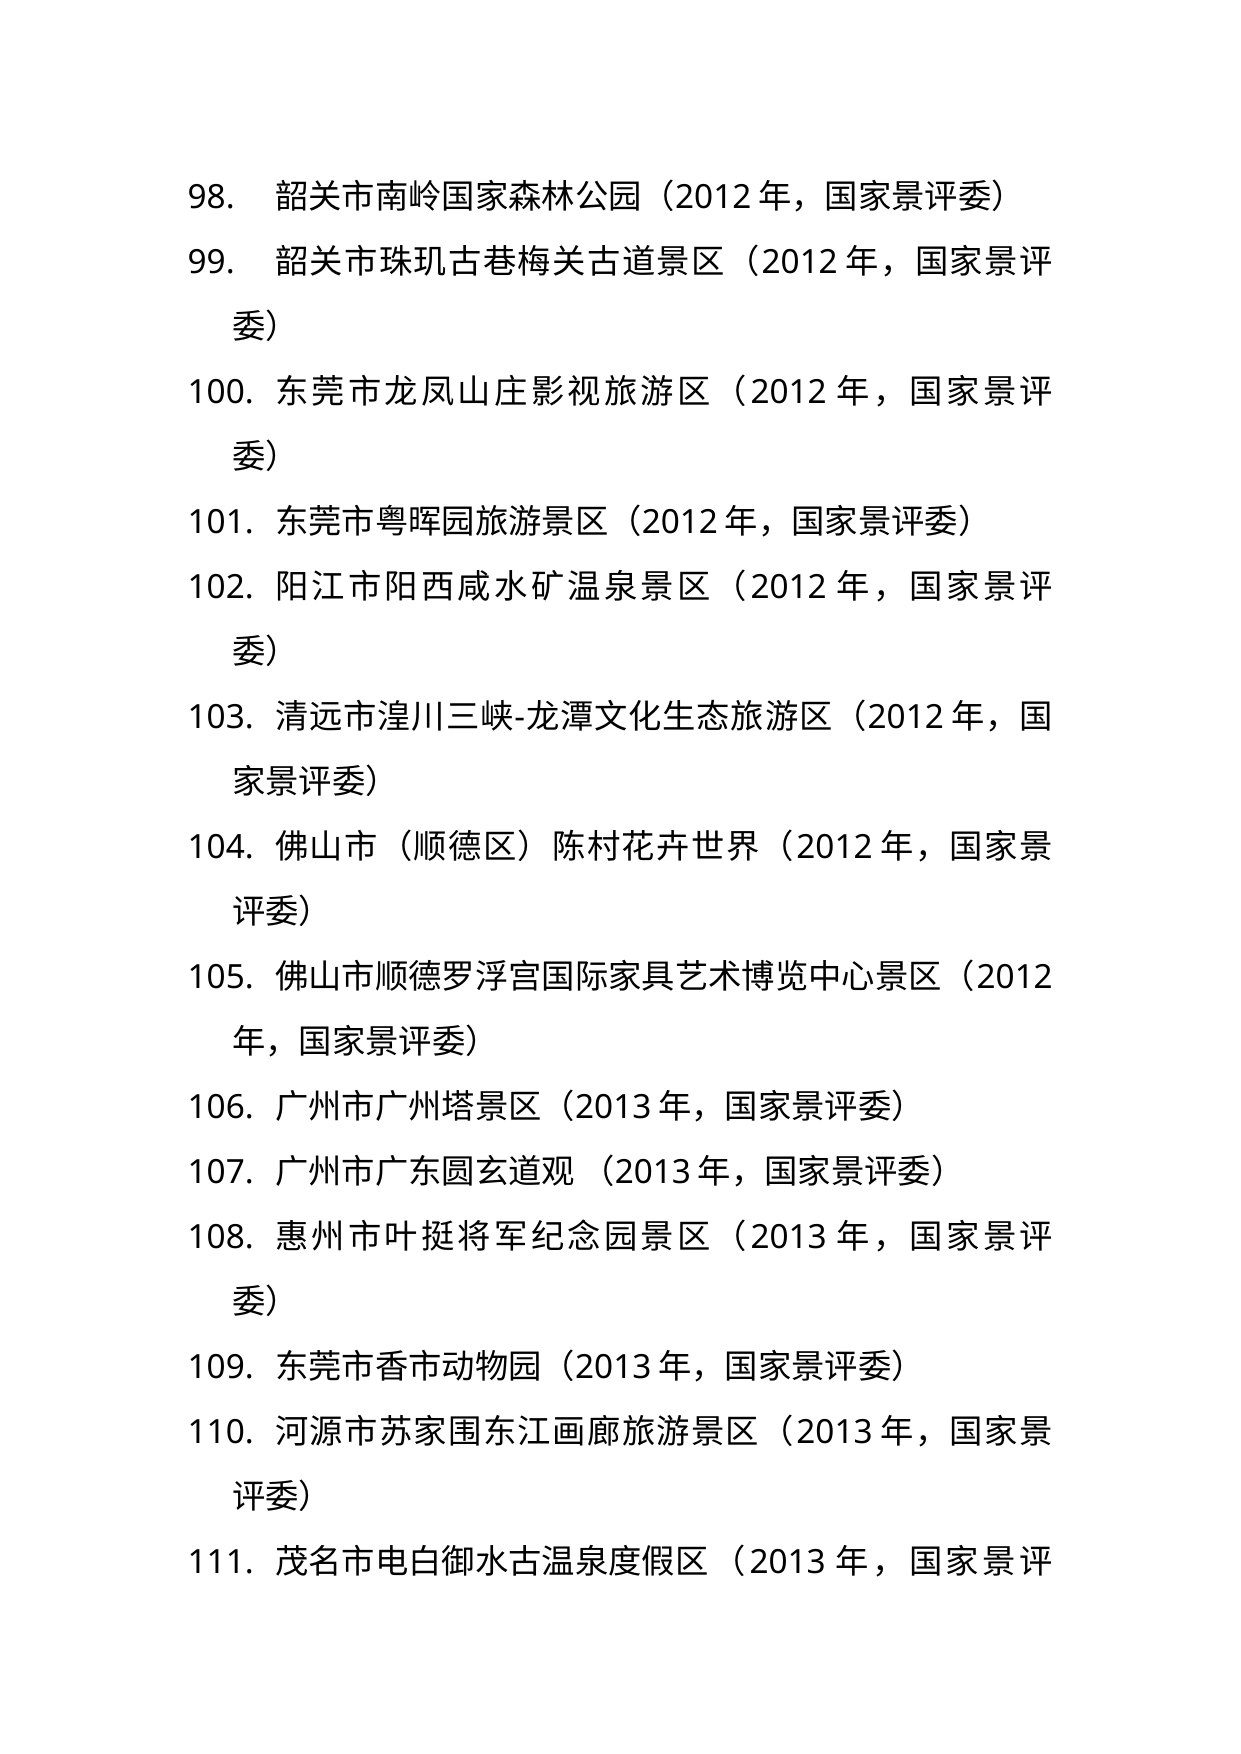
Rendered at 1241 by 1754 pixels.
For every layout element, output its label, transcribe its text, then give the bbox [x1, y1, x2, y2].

list 河源市苏家围东江画廊旅游景区（2013年，国家景评委） [187, 1397, 1053, 1527]
list 佛山市顺德罗浮宫国际家具艺术博览中心景区（2012年，国家景评委） [187, 942, 1053, 1072]
list 阳江市阳西咸水矿温泉景区（2012年，国家景评委） [187, 552, 1053, 682]
list 清远市湟川三峡-龙潭文化生态旅游区（2012年，国家景评委） [187, 682, 1053, 812]
list 东莞市香市动物园（2013年，国家景评委） [187, 1332, 1053, 1397]
list 东莞市粤晖园旅游景区（2012年，国家景评委） [187, 487, 1053, 552]
list 惠州市叶挺将军纪念园景区（2013年，国家景评委） [187, 1202, 1053, 1332]
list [187, 1527, 1053, 1592]
list 韶关市南岭国家森林公园（2012年，国家景评委） [187, 162, 1053, 227]
list 佛山市（顺德区）陈村花卉世界（2012年，国家景评委） [187, 812, 1053, 942]
list 东莞市龙凤山庄影视旅游区（2012年，国家景评委） [187, 357, 1053, 487]
list 广州市广东圆玄道观 （2013年，国家景评委） [187, 1137, 1053, 1202]
list 广州市广州塔景区（2013年，国家景评委） [187, 1072, 1053, 1137]
list 韶关市珠玑古巷梅关古道景区（2012年，国家景评委） [187, 227, 1053, 357]
